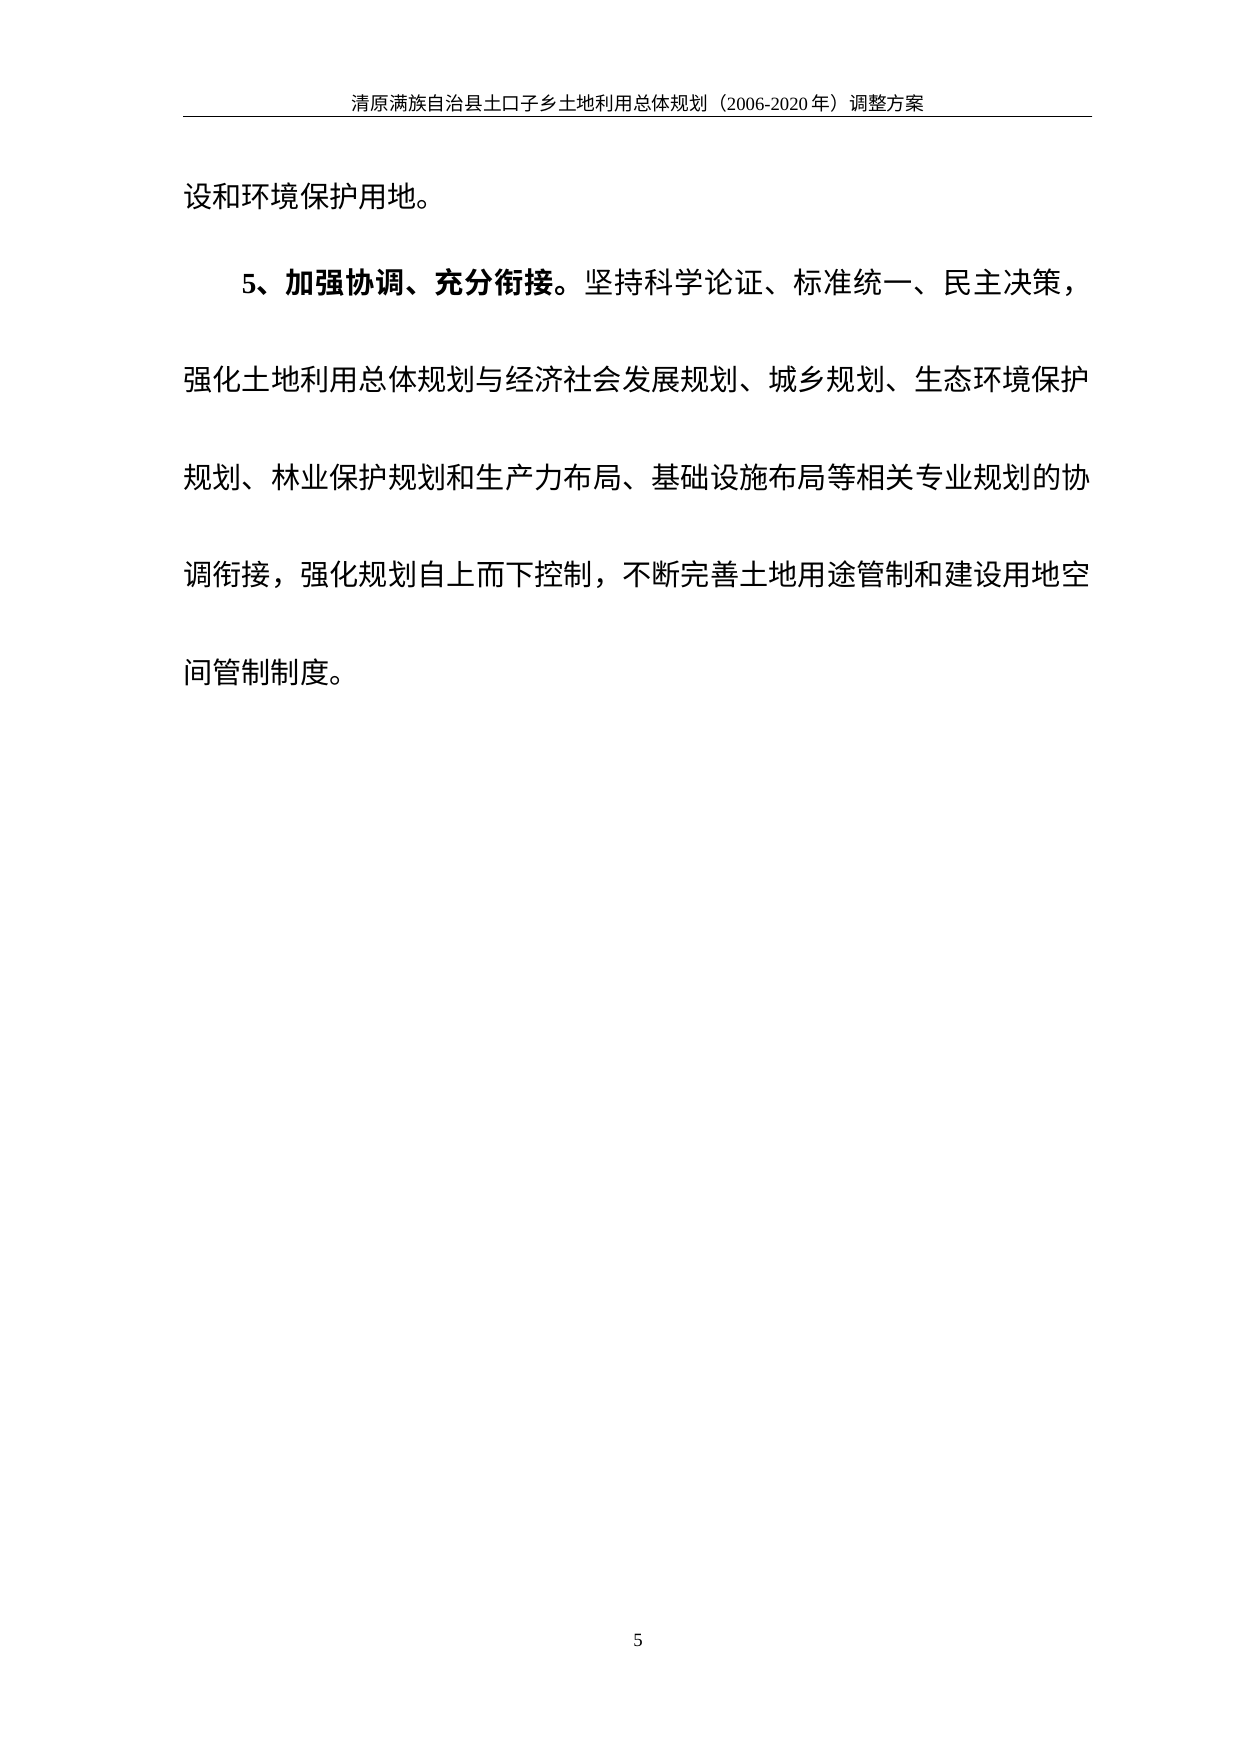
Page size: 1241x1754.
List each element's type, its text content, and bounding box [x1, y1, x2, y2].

list 加强协调、充分衔接。坚持科学论证、标准统一、民主决策，强化土地利用总体规划与经济社会发展规划、城乡规划、生态环境保护规划、林业保护规划和生产力布局、基础设施布局等相关专业规划的协调衔接，强化规划自上而下控制，不断完善土地用途管制和建设用地空间管制制度。 [183, 248, 1092, 703]
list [183, 162, 1092, 227]
